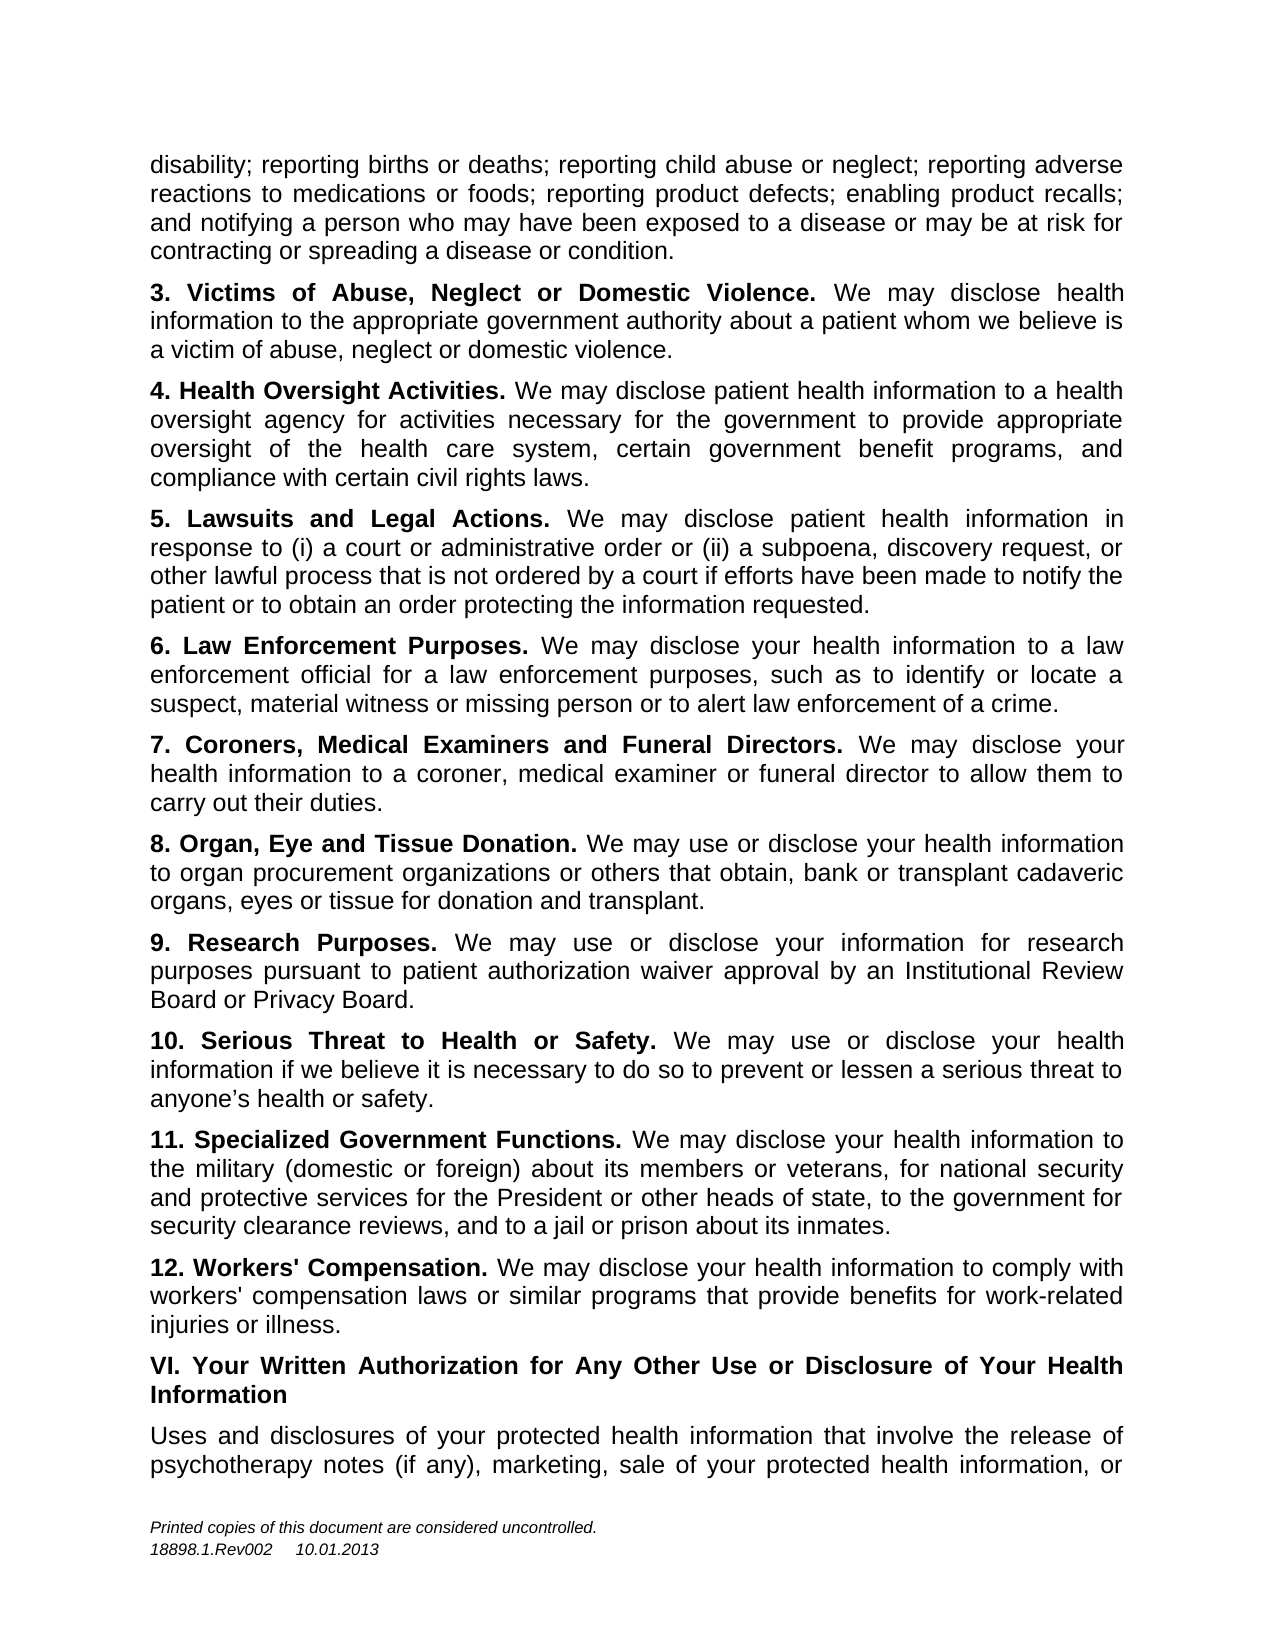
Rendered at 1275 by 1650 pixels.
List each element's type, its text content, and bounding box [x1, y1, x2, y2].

text 12. Workers' Compensation. We may disclose your health information to comply with workers' compensation laws or similar programs that provide benefits for work-related injuries or illness. [150, 1252, 1125, 1339]
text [150, 1421, 1125, 1479]
text 8. Organ, Eye and Tissue Donation. We may use or disclose your health information to organ procurement organizations or others that obtain, bank or transplant cadaveric organs, eyes or tissue for donation and transplant. [150, 829, 1125, 915]
text VI. Your Written Authorization for Any Other Use or Disclosure of Your Health Information [150, 1351, 1125, 1409]
text 4. Health Oversight Activities. We may disclose patient health information to a health oversight agency for activities necessary for the government to provide appropriate oversight of the health care system, certain government benefit programs, and compliance with certain civil rights laws. [150, 376, 1125, 491]
text 10. Serious Threat to Health or Safety. We may use or disclose your health information if we believe it is necessary to do so to prevent or lessen a serious threat to anyone’s health or safety. [150, 1026, 1125, 1112]
text 7. Coroners, Medical Examiners and Funeral Directors. We may disclose your health information to a coroner, medical examiner or funeral director to allow them to carry out their duties. [150, 730, 1125, 816]
text 11. Specialized Government Functions. We may disclose your health information to the military (domestic or foreign) about its members or veterans, for national security and protective services for the President or other heads of state, to the government for security clearance reviews, and to a jail or prison about its inmates. [150, 1125, 1125, 1240]
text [150, 150, 1125, 265]
text 6. Law Enforcement Purposes. We may disclose your health information to a law enforcement official for a law enforcement purposes, such as to identify or locate a suspect, material witness or missing person or to alert law enforcement of a crime. [150, 631, 1125, 717]
text 3. Victims of Abuse, Neglect or Domestic Violence. We may disclose health information to the appropriate government authority about a patient whom we believe is a victim of abuse, neglect or domestic violence. [150, 277, 1125, 364]
text 5. Lawsuits and Legal Actions. We may disclose patient health information in response to (i) a court or administrative order or (ii) a subpoena, discovery request, or other lawful process that is not ordered by a court if efforts have been made to notify the patient or to obtain an order protecting the information requested. [150, 504, 1125, 619]
text 9. Research Purposes. We may use or disclose your information for research purposes pursuant to patient authorization waiver approval by an Institutional Review Board or Privacy Board. [150, 927, 1125, 1014]
